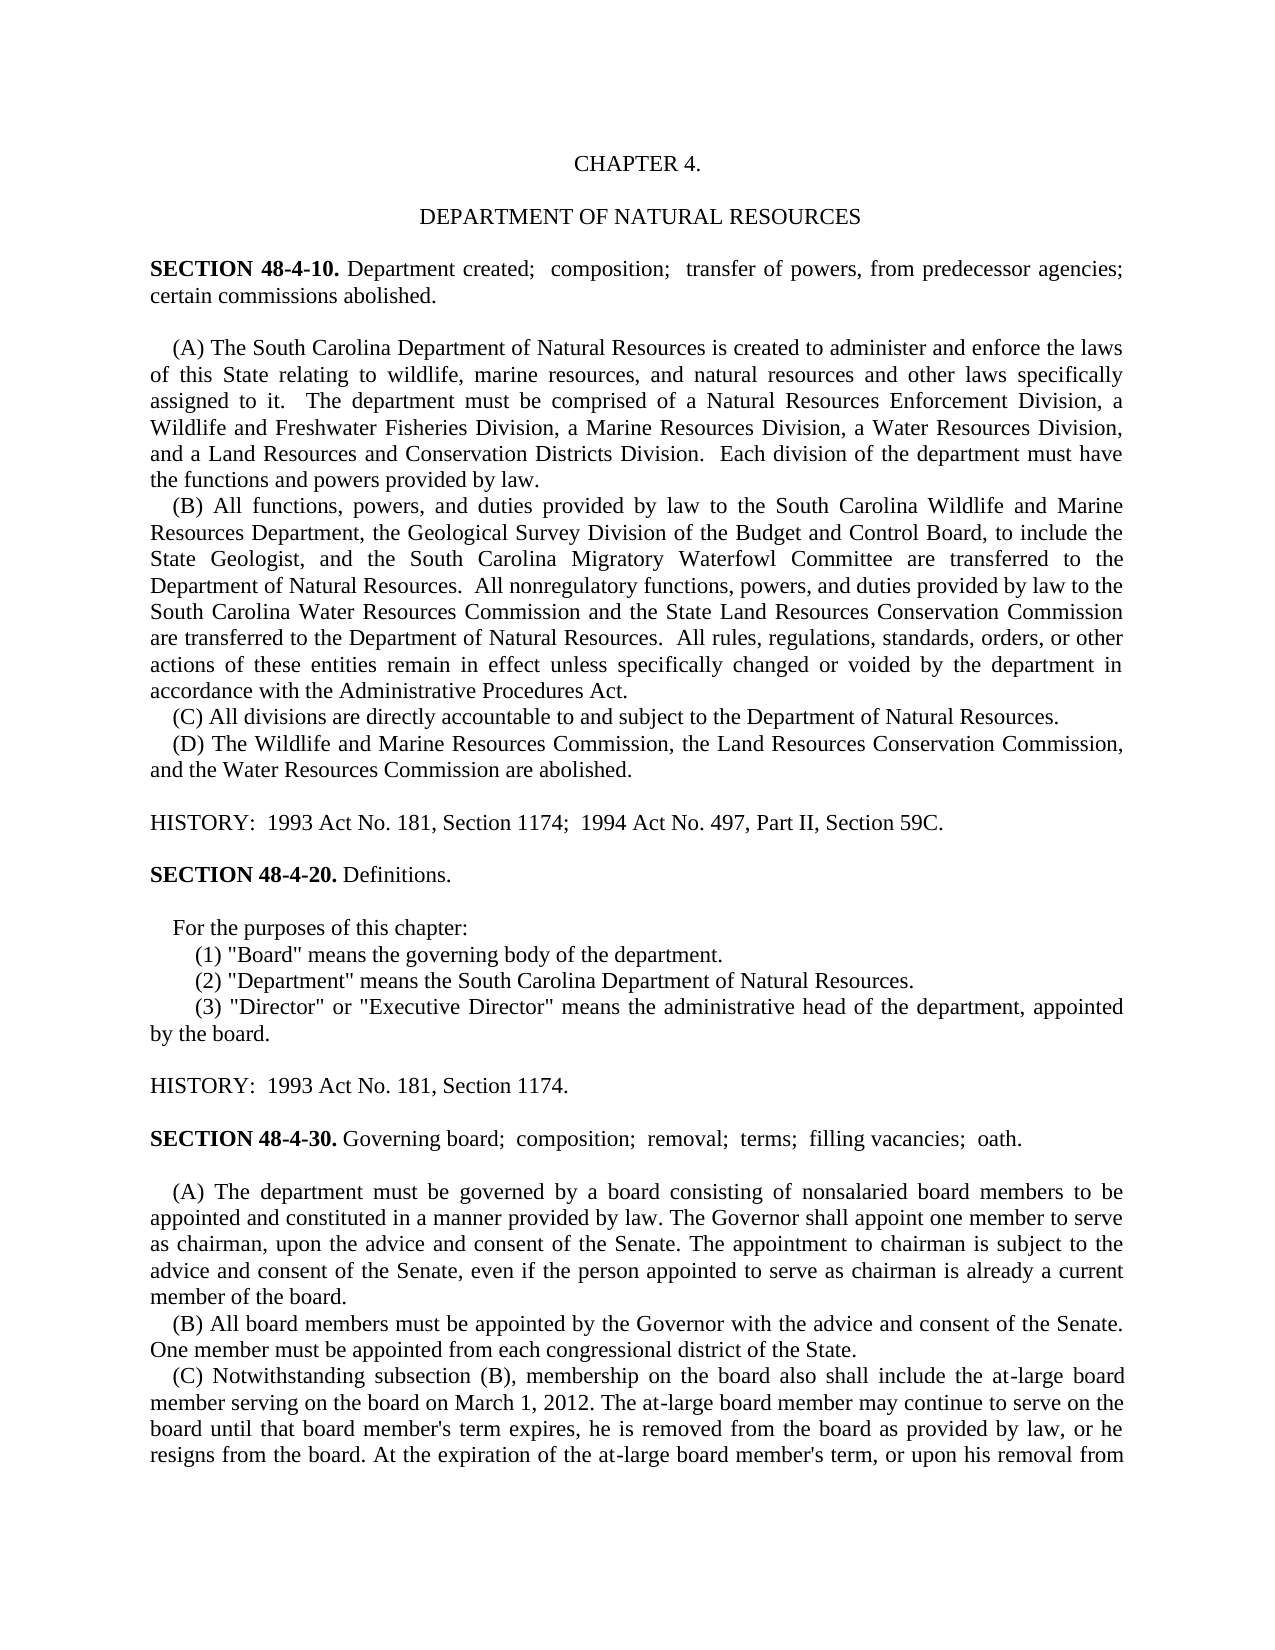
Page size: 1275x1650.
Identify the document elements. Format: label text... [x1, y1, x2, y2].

text (A) The South Carolina Department of Natural Resources is created to administer and enforce the laws of this State relating to wildlife, marine resources, and natural resources and other laws specifically assigned to it. The department must be comprised of a Natural Resources Enforcement Division, a Wildlife and Freshwater Fisheries Division, a Marine Resources Division, a Water Resources Division, and a Land Resources and Conservation Districts Division. Each division of the department must have the functions and powers provided by law. [150, 334, 1125, 493]
text (B) All board members must be appointed by the Governor with the advice and consent of the Senate. One member must be appointed from each congressional district of the State. [150, 1309, 1125, 1362]
text HISTORY: 1993 Act No. 181, Section 1174. [150, 1072, 1125, 1099]
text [150, 1362, 1125, 1468]
text SECTION 48-4-20. Definitions. [150, 862, 1125, 888]
text (C) All divisions are directly accountable to and subject to the Department of Natural Resources. [150, 703, 1125, 730]
text DEPARTMENT OF NATURAL RESOURCES [150, 203, 1125, 229]
text For the purposes of this chapter: [150, 914, 1125, 941]
text (2) "Department" means the South Carolina Department of Natural Resources. [150, 967, 1125, 993]
text (A) The department must be governed by a board consisting of nonsalaried board members to be appointed and constituted in a manner provided by law. The Governor shall appoint one member to serve as chairman, upon the advice and consent of the Senate. The appointment to chairman is subject to the advice and consent of the Senate, even if the person appointed to serve as chairman is already a current member of the board. [150, 1178, 1125, 1309]
text HISTORY: 1993 Act No. 181, Section 1174; 1994 Act No. 497, Part II, Section 59C. [150, 809, 1125, 835]
text (B) All functions, powers, and duties provided by law to the South Carolina Wildlife and Marine Resources Department, the Geological Survey Division of the Budget and Control Board, to include the State Geologist, and the South Carolina Migratory Waterfowl Committee are transferred to the Department of Natural Resources. All nonregulatory functions, powers, and duties provided by law to the South Carolina Water Resources Commission and the State Land Resources Conservation Commission are transferred to the Department of Natural Resources. All rules, regulations, standards, orders, or other actions of these entities remain in effect unless specifically changed or voided by the department in accordance with the Administrative Procedures Act. [150, 493, 1125, 703]
text CHAPTER 4. [150, 150, 1125, 176]
text (3) "Director" or "Executive Director" means the administrative head of the department, appointed by the board. [150, 993, 1125, 1046]
text (D) The Wildlife and Marine Resources Commission, the Land Resources Conservation Commission, and the Water Resources Commission are abolished. [150, 730, 1125, 782]
text SECTION 48-4-10. Department created; composition; transfer of powers, from predecessor agencies; certain commissions abolished. [150, 255, 1125, 308]
text (1) "Board" means the governing body of the department. [150, 941, 1125, 967]
text SECTION 48-4-30. Governing board; composition; removal; terms; filling vacancies; oath. [150, 1125, 1125, 1151]
